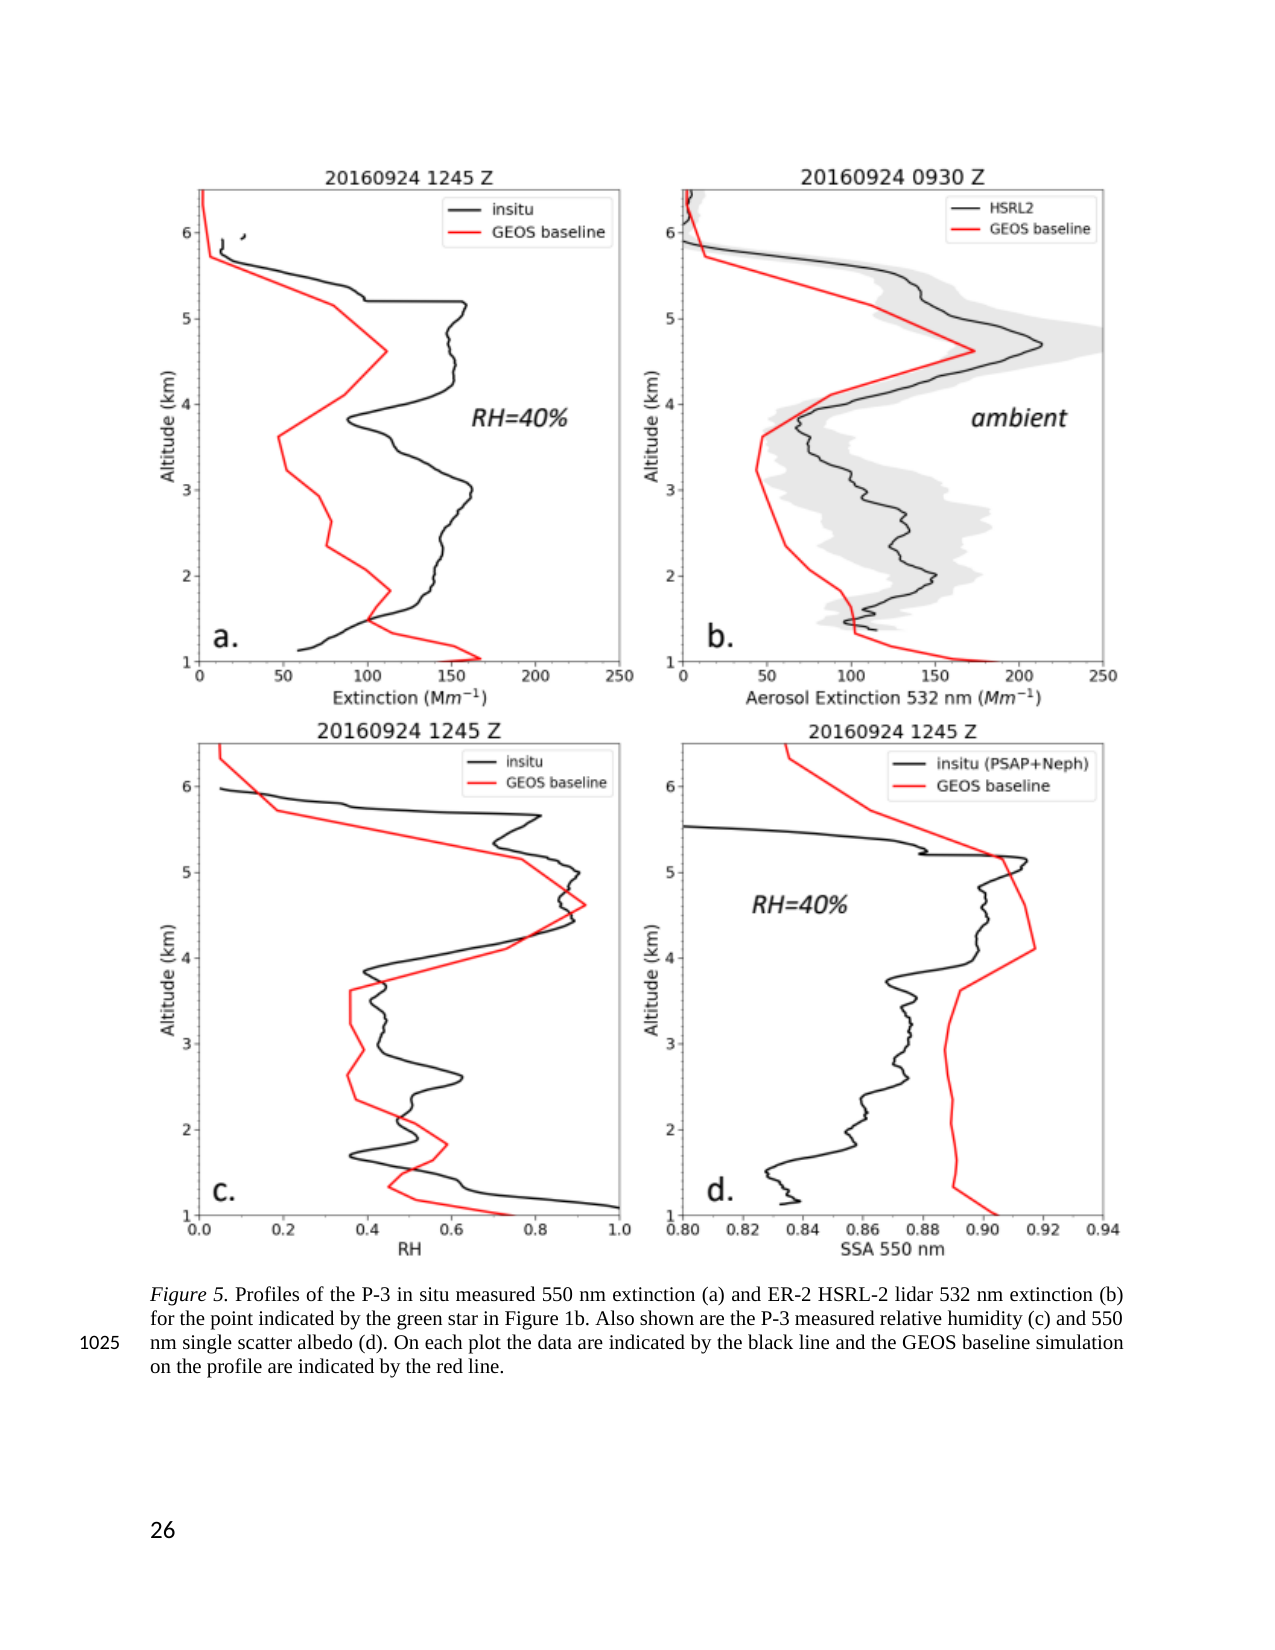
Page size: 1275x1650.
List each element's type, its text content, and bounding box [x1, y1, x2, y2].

text Figure 5. Profiles of the P-3 in situ measured 550 nm extinction (a) and ER-2 HSRL-2 lidar 532 nm extinction (b) for the point indicated by the green star in Figure 1b. Also shown are the P-3 measured relative humidity (c) and 550 nm single scatter albedo (d). On each plot the data are indicated by the black line and the GEOS baseline simulation on the profile are indicated by the red line. [150, 1281, 1125, 1378]
